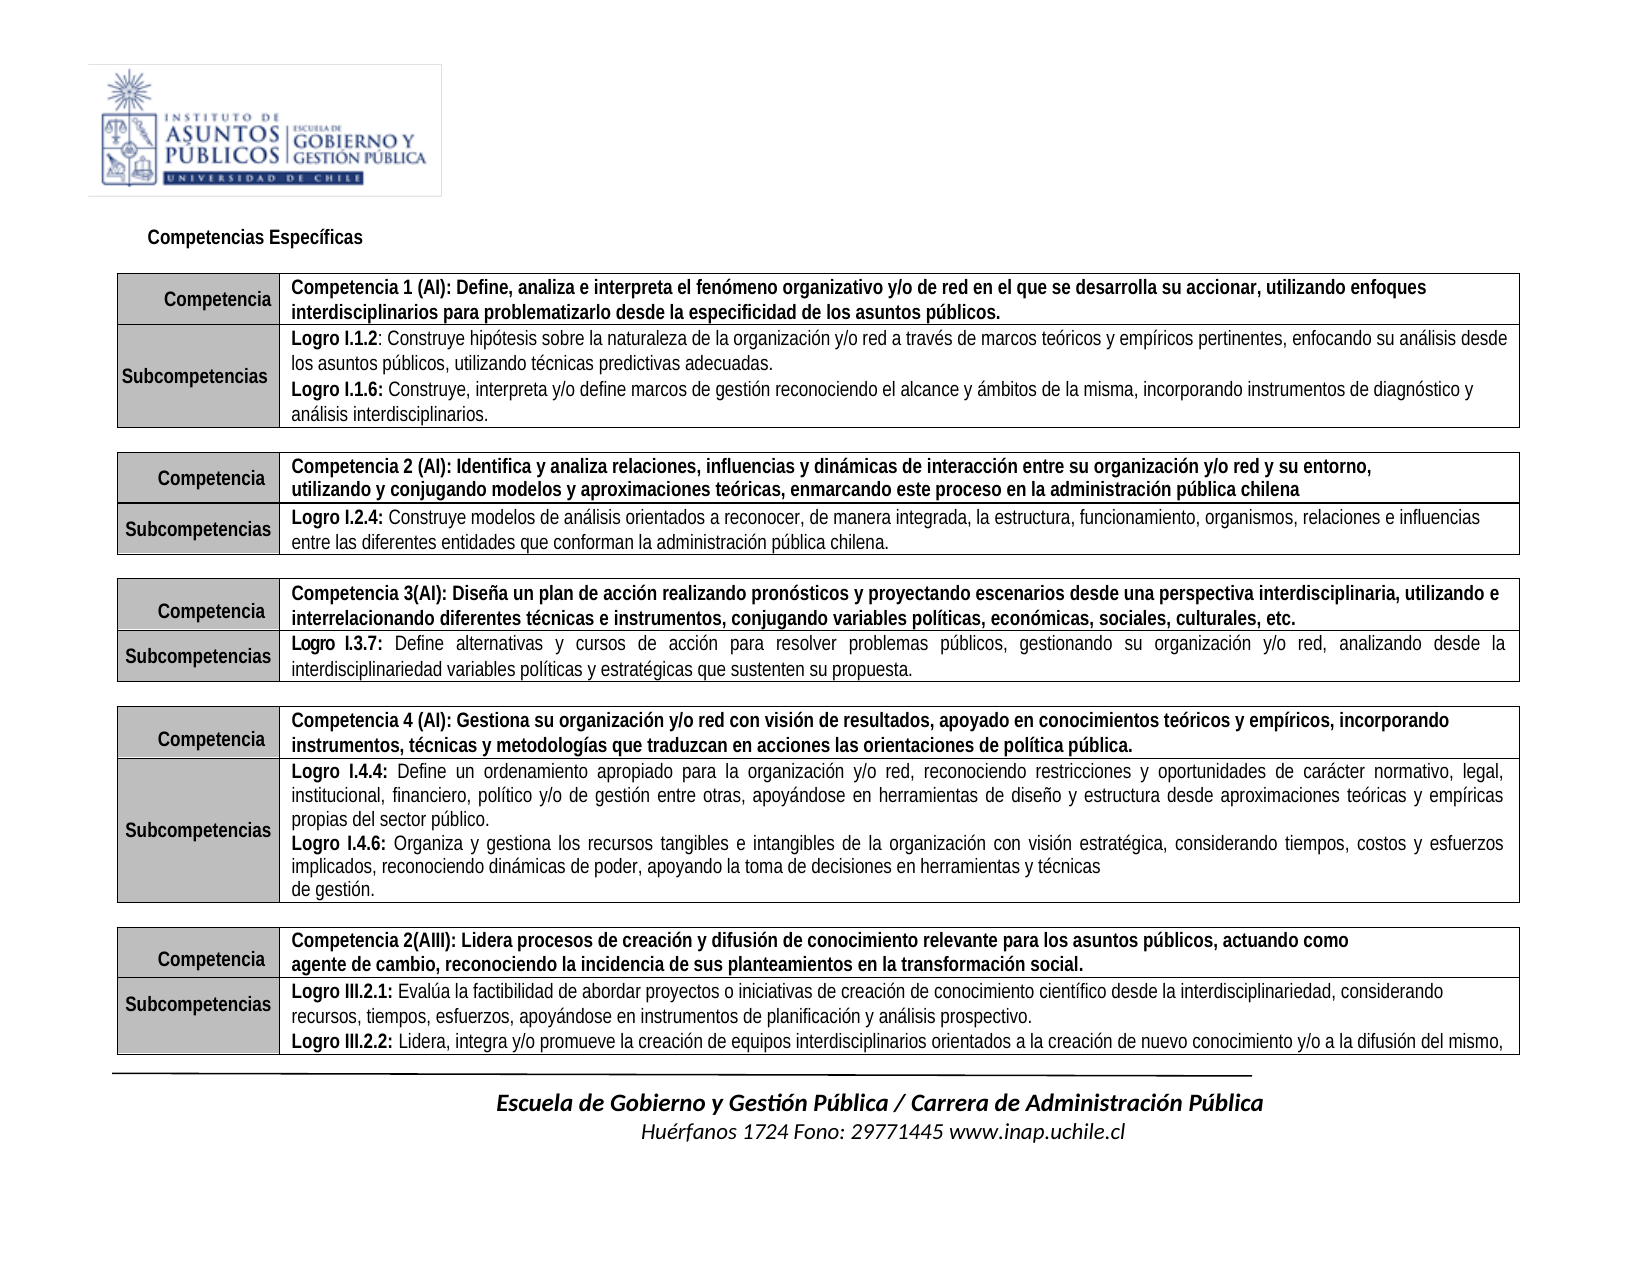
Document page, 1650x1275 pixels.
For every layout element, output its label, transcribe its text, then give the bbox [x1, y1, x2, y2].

table_header Competencia 2(AIII): Lidera procesos de creación y difusión de conocimiento relevante para los asuntos públicos, actuando como agente de cambio, reconociendo la incidencia de sus planteamientos en la transformación social. [280, 928, 1519, 977]
table_header Competencia 1 (AI): Define, analiza e interpreta el fenómeno organizativo y/o de red en el que se desarrolla su accionar, utilizando enfoques interdisciplinarios para problematizarlo desde la especificidad de los asuntos públicos. [280, 274, 1519, 324]
table_header Competencia 4 (AI): Gestiona su organización y/o red con visión de resultados, apoyado en conocimientos teóricos y empíricos, incorporando instrumentos, técnicas y metodologías que traduzcan en acciones las orientaciones de política pública. [280, 707, 1519, 757]
table_header Competencia [118, 579, 279, 629]
table_header Competencia [118, 274, 279, 324]
table_header Competencia 3(AI): Diseña un plan de acción realizando pronósticos y proyectando escenarios desde una perspectiva interdisciplinaria, utilizando e interrelacionando diferentes técnicas e instrumentos, conjugando variables políticas, económicas, sociales, culturales, etc. [280, 579, 1519, 629]
table_cell Logro I.2.4: Construye modelos de análisis orientados a reconocer, de manera integrada, la estructura, funcionamiento, organismos, relaciones e influencias entre las diferentes entidades que conforman la administración pública chilena. [280, 504, 1519, 553]
table_cell Logro I.1.2: Construye hipótesis sobre la naturaleza de la organización y/o red a través de marcos teóricos y empíricos pertinentes, enfocando su análisis desde los asuntos públicos, utilizando técnicas predictivas adecuadas. Logro I.1.6: Construye, interpreta y/o define marcos de gestión reconociendo el alcance y ámbitos de la misma, incorporando instrumentos de diagnóstico y análisis interdisciplinarios. [280, 325, 1519, 427]
table_cell Subcompetencias [118, 978, 279, 1053]
table_header Competencia 2 (AI): Identifica y analiza relaciones, influencias y dinámicas de interacción entre su organización y/o red y su entorno, utilizando y conjugando modelos y aproximaciones teóricas, enmarcando este proceso en la administración pública chilena [280, 453, 1519, 502]
table_cell Logro I.3.7: Define alternativas y cursos de acción para resolver problemas públicos, gestionando su organización y/o red, analizando desde la interdisciplinariedad variables políticas y estratégicas que sustenten su propuesta. [280, 631, 1519, 681]
table_cell Subcompetencias [118, 504, 279, 553]
text Competencias Específicas [147, 225, 1589, 249]
table_cell Logro I.4.4: Define un ordenamiento apropiado para la organización y/o red, reconociendo restricciones y oportunidades de carácter normativo, legal, institucional, financiero, político y/o de gestión entre otras, apoyándose en herramientas de diseño y estructura desde aproximaciones teóricas y empíricas propias del sector público. Logro I.4.6: Organiza y gestiona los recursos tangibles e intangibles de la organización con visión estratégica, considerando tiempos, costos y esfuerzos implicados, reconociendo dinámicas de poder, apoyando la toma de decisiones en herramientas y técnicas de gestión. [280, 759, 1519, 902]
table_header Competencia [118, 453, 279, 502]
table_header Competencia [118, 928, 279, 977]
table_cell Subcompetencias [118, 325, 279, 427]
table_header Competencia [118, 707, 279, 757]
table_cell Subcompetencias [118, 759, 279, 902]
picture [88, 63, 445, 198]
table_cell Subcompetencias [118, 631, 279, 681]
